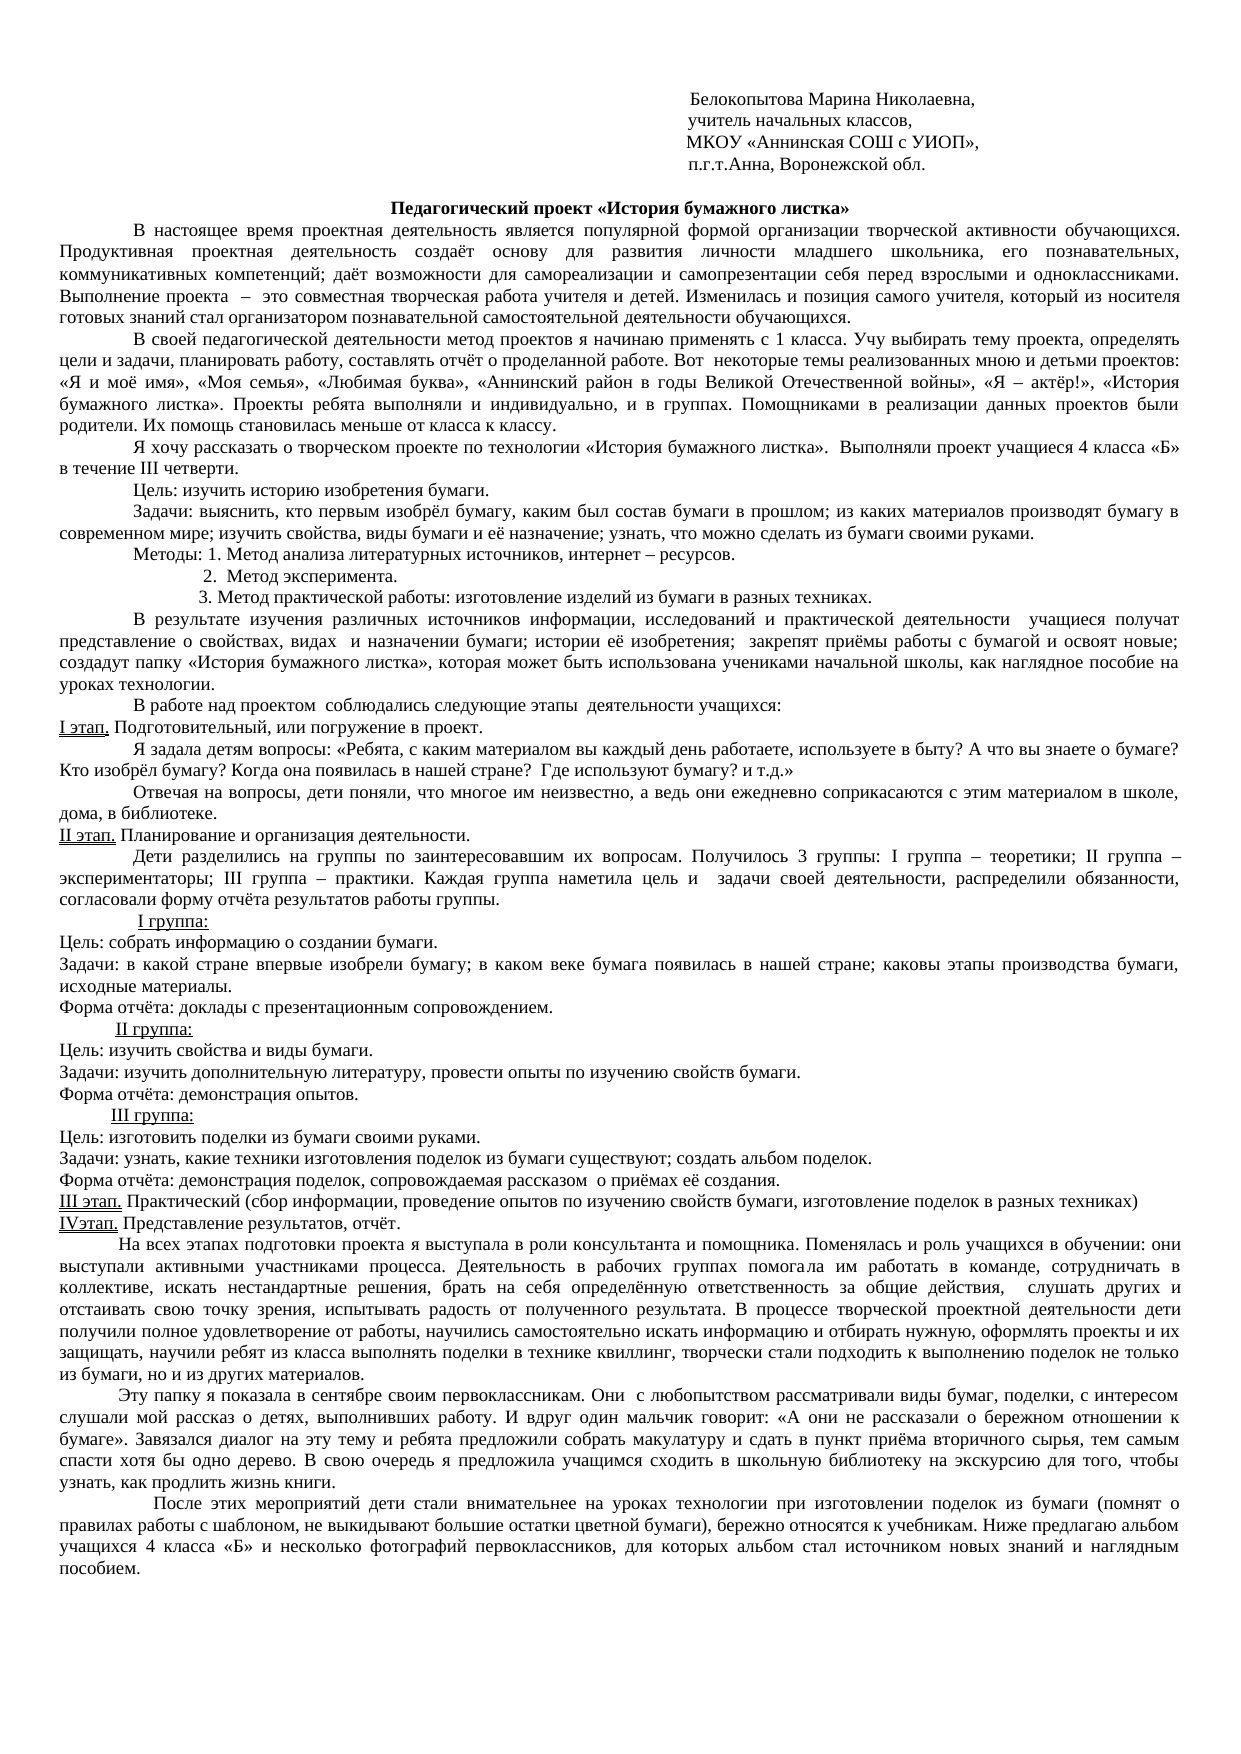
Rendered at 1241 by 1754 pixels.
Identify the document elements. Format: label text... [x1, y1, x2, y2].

text I группа: [59, 910, 1181, 931]
text 2. Метод эксперимента. [59, 565, 1181, 586]
text Задачи: узнать, какие техники изготовления поделок из бумаги существуют; создать альбом поделок. [59, 1147, 1181, 1169]
text III группа: [59, 1104, 1181, 1126]
text II группа: [59, 1018, 1181, 1039]
text В своей педагогической деятельности метод проектов я начинаю применять с 1 класса. Учу выбирать тему проекта, определять цели и задачи, планировать работу, составлять отчёт о проделанной работе. Вот некоторые темы реализованных мною и детьми проектов: «Я и моё имя», «Моя семья», «Любимая буква», «Аннинский район в годы Великой Отечественной войны», «Я – актёр!», «История бумажного листка». Проекты ребята выполняли и индивидуально, и в группах. Помощниками в реализации данных проектов были родители. Их помощь становилась меньше от класса к классу. [59, 328, 1181, 436]
text Форма отчёта: демонстрация поделок, сопровождаемая рассказом о приёмах её создания. [59, 1169, 1181, 1190]
text Цель: изучить свойства и виды бумаги. [59, 1039, 1181, 1061]
text учитель начальных классов, [59, 109, 1181, 131]
text Белокопытова Марина Николаевна, [59, 88, 1181, 109]
text МКОУ «Аннинская СОШ с УИОП», [59, 131, 1181, 152]
text В настоящее время проектная деятельность является популярной формой организации творческой активности обучающихся. Продуктивная проектная деятельность создаёт основу для развития личности младшего школьника, его познавательных, коммуникативных компетенций; даёт возможности для самореализации и самопрезентации себя перед взрослыми и одноклассниками. Выполнение проекта – это совместная творческая работа учителя и детей. Изменилась и позиция самого учителя, который из носителя готовых знаний стал организатором познавательной самостоятельной деятельности обучающихся. [59, 218, 1181, 328]
text 3. Метод практической работы: изготовление изделий из бумаги в разных техниках. [59, 586, 1181, 608]
text I этап. Подготовительный, или погружение в проект. [59, 716, 1181, 737]
text Дети разделились на группы по заинтересовавшим их вопросам. Получилось 3 группы: I группа – теоретики; II группа – экспериментаторы; III группа – практики. Каждая группа наметила цель и задачи своей деятельности, распределили обязанности, согласовали форму отчёта результатов работы группы. [59, 845, 1181, 910]
text Форма отчёта: доклады с презентационным сопровождением. [59, 996, 1181, 1018]
text Задачи: изучить дополнительную литературу, провести опыты по изучению свойств бумаги. [59, 1061, 1181, 1082]
text В результате изучения различных источников информации, исследований и практической деятельности учащиеся получат представление о свойствах, видах и назначении бумаги; истории её изобретения; закрепят приёмы работы с бумагой и освоят новые; создадут папку «История бумажного листка», которая может быть использована учениками начальной школы, как наглядное пособие на уроках технологии. [59, 608, 1181, 694]
text Задачи: в какой стране впервые изобрели бумагу; в каком веке бумага появилась в нашей стране; каковы этапы производства бумаги, исходные материалы. [59, 953, 1181, 996]
text Цель: собрать информацию о создании бумаги. [59, 931, 1181, 953]
text III этап. Практический (сбор информации, проведение опытов по изучению свойств бумаги, изготовление поделок в разных техниках) [59, 1190, 1181, 1212]
text Я задала детям вопросы: «Ребята, с каким материалом вы каждый день работаете, используете в быту? А что вы знаете о бумаге? Кто изобрёл бумагу? Когда она появилась в нашей стране? Где используют бумагу? и т.д.» [59, 737, 1181, 781]
text Я хочу рассказать о творческом проекте по технологии «История бумажного листка». Выполняли проект учащиеся 4 класса «Б» в течение III четверти. [59, 436, 1181, 479]
text В работе над проектом соблюдались следующие этапы деятельности учащихся: [59, 694, 1181, 716]
text Эту папку я показала в сентябре своим первоклассникам. Они с любопытством рассматривали виды бумаг, поделки, с интересом слушали мой рассказ о детях, выполнивших работу. И вдруг один мальчик говорит: «А они не рассказали о бережном отношении к бумаге». Завязался диалог на эту тему и ребята предложили собрать макулатуру и сдать в пункт приёма вторичного сырья, тем самым спасти хотя бы одно дерево. В свою очередь я предложила учащимся сходить в школьную библиотеку на экскурсию для того, чтобы узнать, как продлить жизнь книги. [59, 1384, 1181, 1492]
text Форма отчёта: демонстрация опытов. [59, 1082, 1181, 1104]
text п.г.т.Анна, Воронежской обл. [59, 152, 1181, 174]
text Цель: изготовить поделки из бумаги своими руками. [59, 1126, 1181, 1147]
text Цель: изучить историю изобретения бумаги. [59, 479, 1181, 500]
text Педагогический проект «История бумажного листка» [59, 197, 1181, 218]
text Отвечая на вопросы, дети поняли, что многое им неизвестно, а ведь они ежедневно соприкасаются с этим материалом в школе, дома, в библиотеке. [59, 781, 1181, 824]
text Методы: 1. Метод анализа литературных источников, интернет – ресурсов. [59, 543, 1181, 565]
text После этих мероприятий дети стали внимательнее на уроках технологии при изготовлении поделок из бумаги (помнят о правилах работы с шаблоном, не выкидывают большие остатки цветной бумаги), бережно относятся к учебникам. Ниже предлагаю альбом учащихся 4 класса «Б» и несколько фотографий первоклассников, для которых альбом стал источником новых знаний и наглядным пособием. [59, 1492, 1181, 1578]
text На всех этапах подготовки проекта я выступала в роли консультанта и помощника. Поменялась и роль учащихся в обучении: они выступали активными участниками процесса. Деятельность в рабочих группах помогала им работать в команде, сотрудничать в коллективе, искать нестандартные решения, брать на себя определённую ответственность за общие действия, слушать других и отстаивать свою точку зрения, испытывать радость от полученного результата. В процессе творческой проектной деятельности дети получили полное удовлетворение от работы, научились самостоятельно искать информацию и отбирать нужную, оформлять проекты и их защищать, научили ребят из класса выполнять поделки в технике квиллинг, творчески стали подходить к выполнению поделок не только из бумаги, но и из других материалов. [59, 1233, 1181, 1384]
text IVэтап. Представление результатов, отчёт. [59, 1212, 1181, 1233]
text II этап. Планирование и организация деятельности. [59, 824, 1181, 845]
text Задачи: выяснить, кто первым изобрёл бумагу, каким был состав бумаги в прошлом; из каких материалов производят бумагу в современном мире; изучить свойства, виды бумаги и её назначение; узнать, что можно сделать из бумаги своими руками. [59, 500, 1181, 543]
